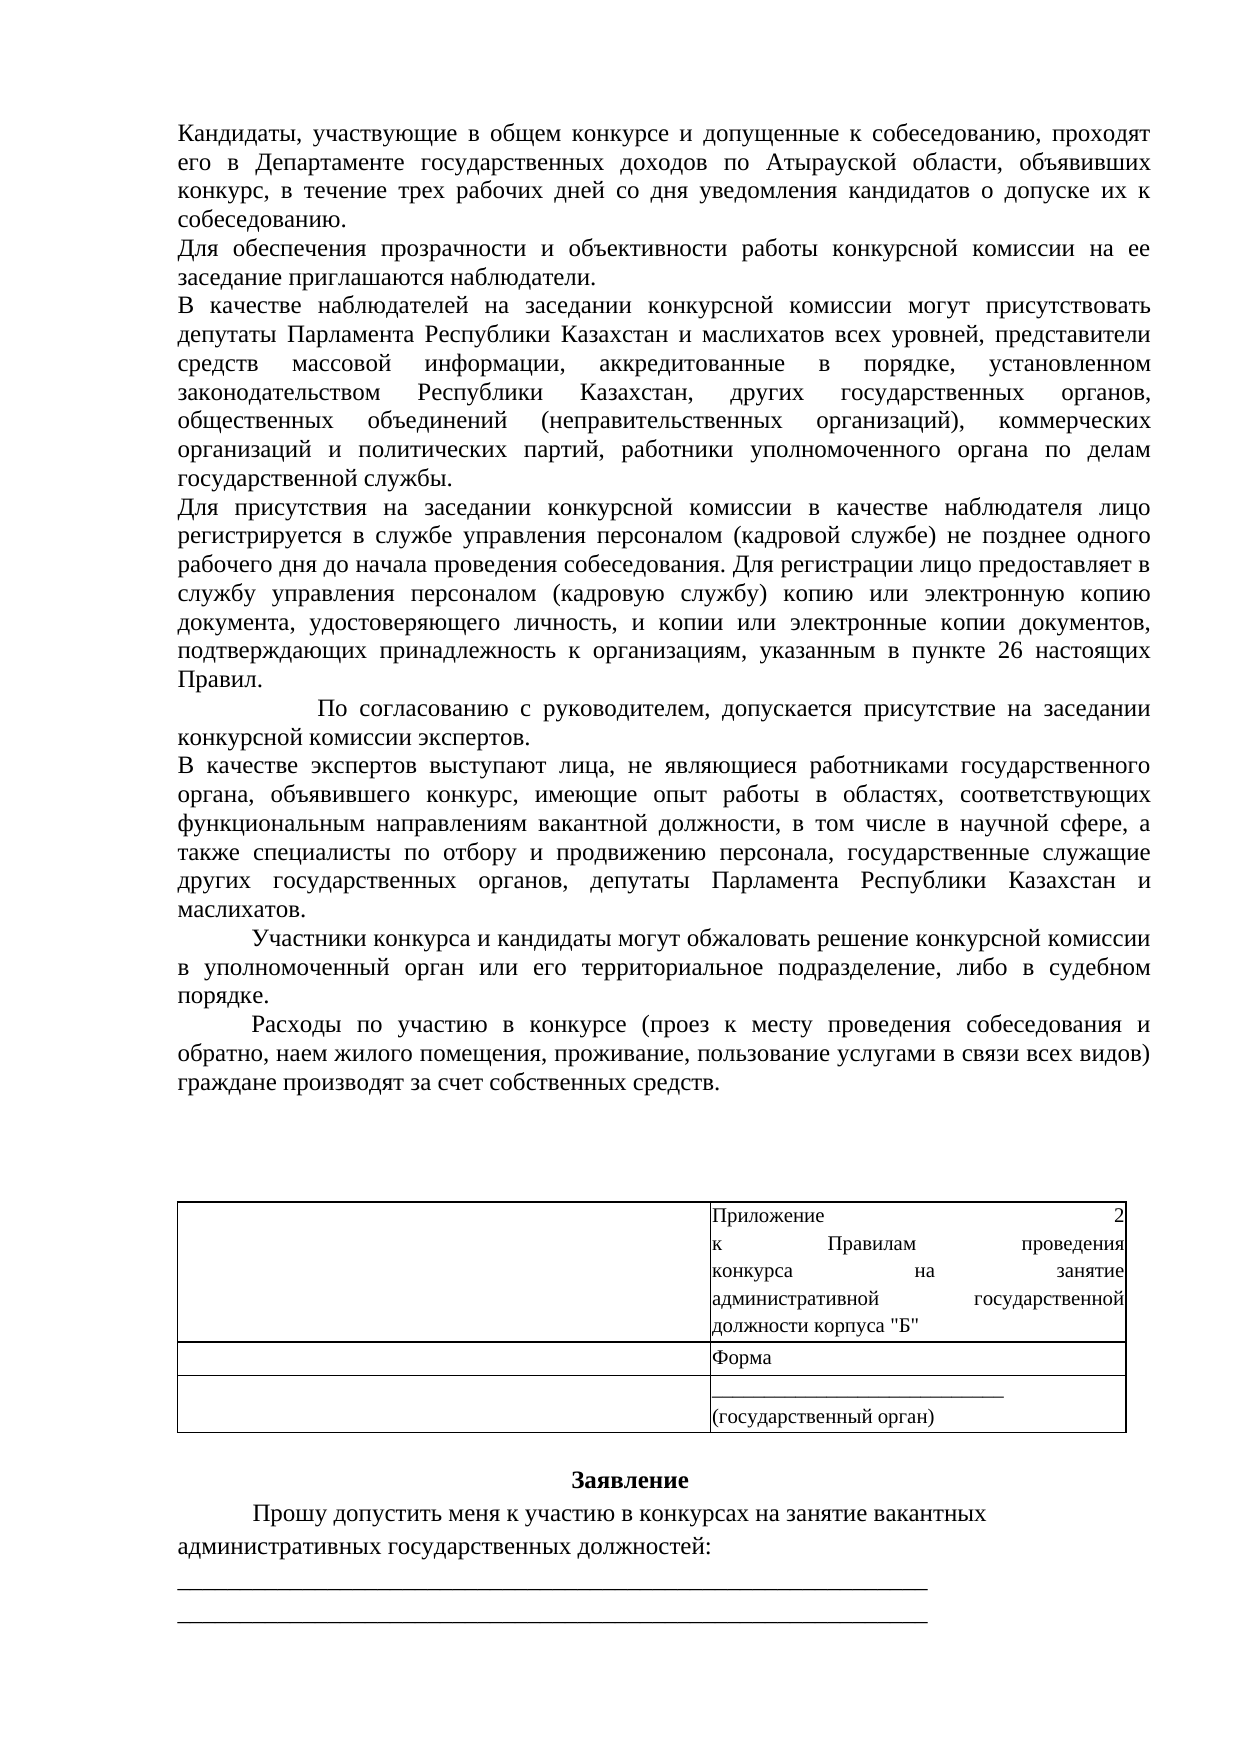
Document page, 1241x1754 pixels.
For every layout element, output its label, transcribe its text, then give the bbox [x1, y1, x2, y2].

text Кандидаты, участвующие в общем конкурсе и допущенные к собеседованию, проходят его в Департаменте государственных доходов по Атырауской области, объявивших конкурс, в течение трех рабочих дней со дня уведомления кандидатов о допуске их к собеседованию. [177, 118, 1152, 233]
text Заявление [177, 1465, 1152, 1494]
text Для обеспечения прозрачности и объективности работы конкурсной комиссии на ее заседание приглашаются наблюдатели. [177, 233, 1152, 291]
text Для присутствия на заседании конкурсной комиссии в качестве наблюдателя лицо регистрируется в службе управления персоналом (кадровой службе) не позднее одного рабочего дня до начала проведения собеседования. Для регистрации лицо предоставляет в службу управления персоналом (кадровую службу) копию или электронную копию документа, удостоверяющего личность, и копии или электронные копии документов, подтверждающих принадлежность к организациям, указанным в пункте 26 настоящих Правил. [177, 492, 1152, 693]
text Участники конкурса и кандидаты могут обжаловать решение конкурсной комиссии в уполномоченный орган или его территориальное подразделение, либо в судебном порядке. [177, 923, 1152, 1009]
table_header Приложение 2 к Правилам проведения конкурса на занятие административной государственной должности корпуса "Б" [711, 1203, 1125, 1341]
table_cell ____________________________ (государственный орган) [711, 1376, 1125, 1432]
text Прошу допустить меня к участию в конкурсах на занятие вакантных [177, 1498, 1152, 1527]
table_cell [178, 1343, 710, 1374]
text В качестве экспертов выступают лица, не являющиеся работниками государственного органа, объявившего конкурс, имеющие опыт работы в областях, соответствующих функциональным направлениям вакантной должности, в том числе в научной сфере, а также специалисты по отбору и продвижению персонала, государственные служащие других государственных органов, депутаты Парламента Республики Казахстан и маслихатов. [177, 751, 1152, 923]
text По согласованию с руководителем, допускается присутствие на заседании конкурсной комиссии экспертов. [177, 693, 1152, 751]
text ____________________________________________________________ [177, 1597, 1152, 1626]
text ____________________________________________________________ [177, 1564, 1152, 1593]
text Расходы по участию в конкурсе (проез к месту проведения собеседования и обратно, наем жилого помещения, проживание, пользование услугами в связи всех видов) граждане производят за счет собственных средств. [177, 1009, 1152, 1096]
table_cell Форма [711, 1343, 1125, 1374]
table_header [178, 1203, 710, 1341]
text административных государственных должностей: [177, 1531, 1152, 1560]
table_cell [178, 1376, 710, 1432]
text В качестве наблюдателей на заседании конкурсной комиссии могут присутствовать депутаты Парламента Республики Казахстан и маслихатов всех уровней, представители средств массовой информации, аккредитованные в порядке, установленном законодательством Республики Казахстан, других государственных органов, общественных объединений (неправительственных организаций), коммерческих организаций и политических партий, работники уполномоченного органа по делам государственной службы. [177, 291, 1152, 492]
